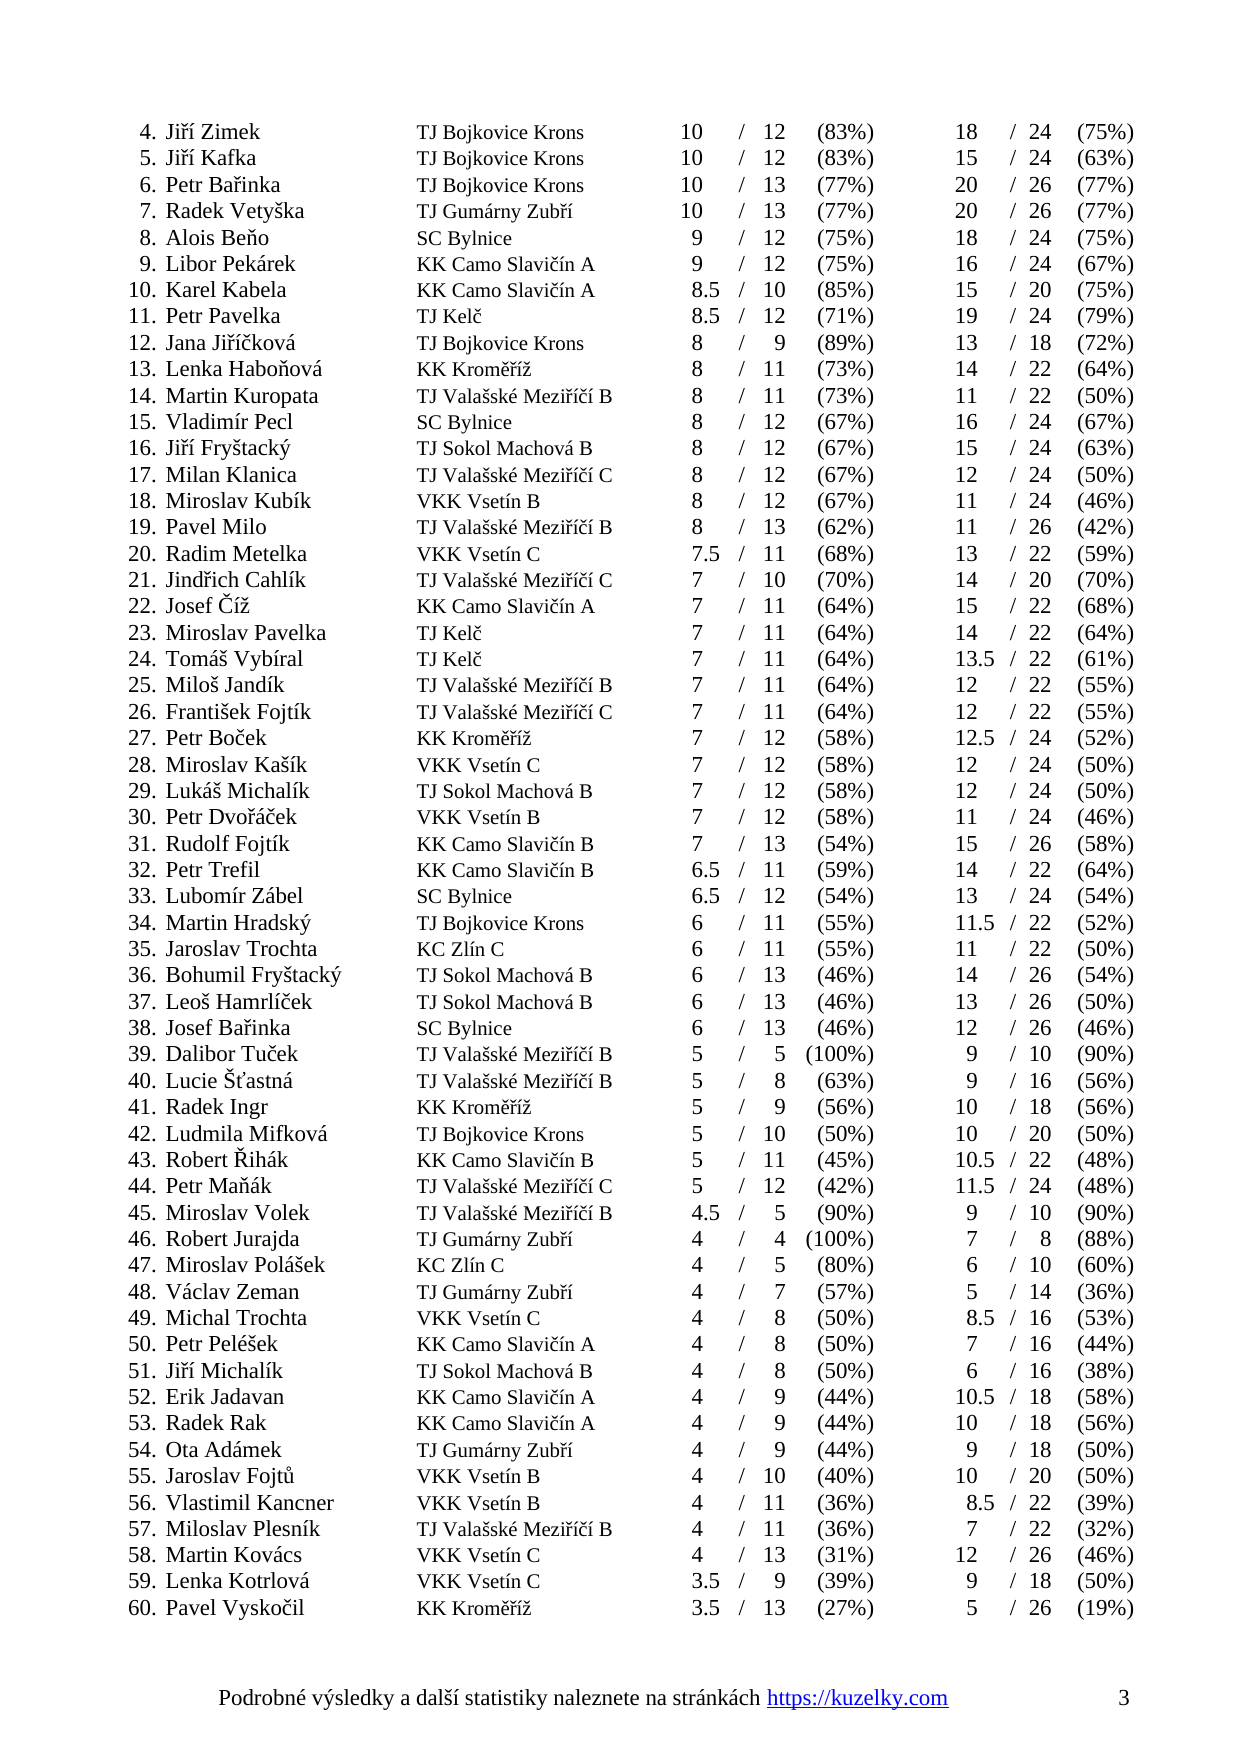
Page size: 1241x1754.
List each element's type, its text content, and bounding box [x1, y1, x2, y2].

text 26. František Fojtík TJ Valašské Meziříčí C 7 / 11 (64%) 12 / 22 (55%) [106, 698, 1134, 724]
text 45. Miroslav Volek TJ Valašské Meziříčí B 4.5 / 5 (90%) 9 / 10 (90%) [106, 1199, 1134, 1225]
text 4. Jiří Zimek TJ Bojkovice Krons 10 / 12 (83%) 18 / 24 (75%) [106, 118, 1134, 144]
text 32. Petr Trefil KK Camo Slavičín B 6.5 / 11 (59%) 14 / 22 (64%) [106, 856, 1134, 882]
text 27. Petr Boček KK Kroměříž 7 / 12 (58%) 12.5 / 24 (52%) [106, 724, 1134, 751]
text 20. Radim Metelka VKK Vsetín C 7.5 / 11 (68%) 13 / 22 (59%) [106, 540, 1134, 566]
text 44. Petr Maňák TJ Valašské Meziříčí C 5 / 12 (42%) 11.5 / 24 (48%) [106, 1172, 1134, 1199]
text 28. Miroslav Kašík VKK Vsetín C 7 / 12 (58%) 12 / 24 (50%) [106, 751, 1134, 777]
text 29. Lukáš Michalík TJ Sokol Machová B 7 / 12 (58%) 12 / 24 (50%) [106, 777, 1134, 803]
text 47. Miroslav Polášek KC Zlín C 4 / 5 (80%) 6 / 10 (60%) [106, 1251, 1134, 1278]
text 5. Jiří Kafka TJ Bojkovice Krons 10 / 12 (83%) 15 / 24 (63%) [106, 144, 1134, 171]
text 53. Radek Rak KK Camo Slavičín A 4 / 9 (44%) 10 / 18 (56%) [106, 1409, 1134, 1436]
text 9. Libor Pekárek KK Camo Slavičín A 9 / 12 (75%) 16 / 24 (67%) [106, 250, 1134, 276]
text 22. Josef Číž KK Camo Slavičín A 7 / 11 (64%) 15 / 22 (68%) [106, 592, 1134, 619]
text 18. Miroslav Kubík VKK Vsetín B 8 / 12 (67%) 11 / 24 (46%) [106, 487, 1134, 513]
text 14. Martin Kuropata TJ Valašské Meziříčí B 8 / 11 (73%) 11 / 22 (50%) [106, 382, 1134, 408]
text 35. Jaroslav Trochta KC Zlín C 6 / 11 (55%) 11 / 22 (50%) [106, 935, 1134, 961]
text 21. Jindřich Cahlík TJ Valašské Meziříčí C 7 / 10 (70%) 14 / 20 (70%) [106, 566, 1134, 592]
text 46. Robert Jurajda TJ Gumárny Zubří 4 / 4 (100%) 7 / 8 (88%) [106, 1225, 1134, 1251]
text 39. Dalibor Tuček TJ Valašské Meziříčí B 5 / 5 (100%) 9 / 10 (90%) [106, 1041, 1134, 1067]
text 43. Robert Řihák KK Camo Slavičín B 5 / 11 (45%) 10.5 / 22 (48%) [106, 1146, 1134, 1172]
text 38. Josef Bařinka SC Bylnice 6 / 13 (46%) 12 / 26 (46%) [106, 1014, 1134, 1041]
text 55. Jaroslav Fojtů VKK Vsetín B 4 / 10 (40%) 10 / 20 (50%) [106, 1462, 1134, 1488]
text 15. Vladimír Pecl SC Bylnice 8 / 12 (67%) 16 / 24 (67%) [106, 408, 1134, 434]
text 17. Milan Klanica TJ Valašské Meziříčí C 8 / 12 (67%) 12 / 24 (50%) [106, 461, 1134, 487]
text 23. Miroslav Pavelka TJ Kelč 7 / 11 (64%) 14 / 22 (64%) [106, 619, 1134, 645]
text 57. Miloslav Plesník TJ Valašské Meziříčí B 4 / 11 (36%) 7 / 22 (32%) [106, 1515, 1134, 1541]
text 7. Radek Vetyška TJ Gumárny Zubří 10 / 13 (77%) 20 / 26 (77%) [106, 197, 1134, 223]
text 30. Petr Dvořáček VKK Vsetín B 7 / 12 (58%) 11 / 24 (46%) [106, 803, 1134, 830]
text 49. Michal Trochta VKK Vsetín C 4 / 8 (50%) 8.5 / 16 (53%) [106, 1304, 1134, 1330]
text 33. Lubomír Zábel SC Bylnice 6.5 / 12 (54%) 13 / 24 (54%) [106, 882, 1134, 909]
text 48. Václav Zeman TJ Gumárny Zubří 4 / 7 (57%) 5 / 14 (36%) [106, 1278, 1134, 1304]
text 6. Petr Bařinka TJ Bojkovice Krons 10 / 13 (77%) 20 / 26 (77%) [106, 171, 1134, 197]
text 58. Martin Kovács VKK Vsetín C 4 / 13 (31%) 12 / 26 (46%) [106, 1541, 1134, 1568]
text 59. Lenka Kotrlová VKK Vsetín C 3.5 / 9 (39%) 9 / 18 (50%) [106, 1568, 1134, 1594]
text 56. Vlastimil Kancner VKK Vsetín B 4 / 11 (36%) 8.5 / 22 (39%) [106, 1488, 1134, 1515]
text 60. Pavel Vyskočil KK Kroměříž 3.5 / 13 (27%) 5 / 26 (19%) [106, 1594, 1134, 1620]
text 11. Petr Pavelka TJ Kelč 8.5 / 12 (71%) 19 / 24 (79%) [106, 303, 1134, 329]
text 42. Ludmila Mifková TJ Bojkovice Krons 5 / 10 (50%) 10 / 20 (50%) [106, 1119, 1134, 1146]
text 24. Tomáš Vybíral TJ Kelč 7 / 11 (64%) 13.5 / 22 (61%) [106, 645, 1134, 672]
text 34. Martin Hradský TJ Bojkovice Krons 6 / 11 (55%) 11.5 / 22 (52%) [106, 909, 1134, 935]
text 40. Lucie Šťastná TJ Valašské Meziříčí B 5 / 8 (63%) 9 / 16 (56%) [106, 1067, 1134, 1093]
text 10. Karel Kabela KK Camo Slavičín A 8.5 / 10 (85%) 15 / 20 (75%) [106, 276, 1134, 303]
text 8. Alois Beňo SC Bylnice 9 / 12 (75%) 18 / 24 (75%) [106, 223, 1134, 250]
text 19. Pavel Milo TJ Valašské Meziříčí B 8 / 13 (62%) 11 / 26 (42%) [106, 513, 1134, 540]
text 36. Bohumil Fryštacký TJ Sokol Machová B 6 / 13 (46%) 14 / 26 (54%) [106, 961, 1134, 988]
text 41. Radek Ingr KK Kroměříž 5 / 9 (56%) 10 / 18 (56%) [106, 1093, 1134, 1119]
text 31. Rudolf Fojtík KK Camo Slavičín B 7 / 13 (54%) 15 / 26 (58%) [106, 830, 1134, 856]
text 52. Erik Jadavan KK Camo Slavičín A 4 / 9 (44%) 10.5 / 18 (58%) [106, 1383, 1134, 1409]
text 50. Petr Peléšek KK Camo Slavičín A 4 / 8 (50%) 7 / 16 (44%) [106, 1330, 1134, 1357]
text 51. Jiří Michalík TJ Sokol Machová B 4 / 8 (50%) 6 / 16 (38%) [106, 1357, 1134, 1383]
text 37. Leoš Hamrlíček TJ Sokol Machová B 6 / 13 (46%) 13 / 26 (50%) [106, 988, 1134, 1014]
text 13. Lenka Haboňová KK Kroměříž 8 / 11 (73%) 14 / 22 (64%) [106, 355, 1134, 382]
text 54. Ota Adámek TJ Gumárny Zubří 4 / 9 (44%) 9 / 18 (50%) [106, 1436, 1134, 1462]
text 25. Miloš Jandík TJ Valašské Meziříčí B 7 / 11 (64%) 12 / 22 (55%) [106, 672, 1134, 698]
text 16. Jiří Fryštacký TJ Sokol Machová B 8 / 12 (67%) 15 / 24 (63%) [106, 434, 1134, 461]
text 12. Jana Jiříčková TJ Bojkovice Krons 8 / 9 (89%) 13 / 18 (72%) [106, 329, 1134, 355]
